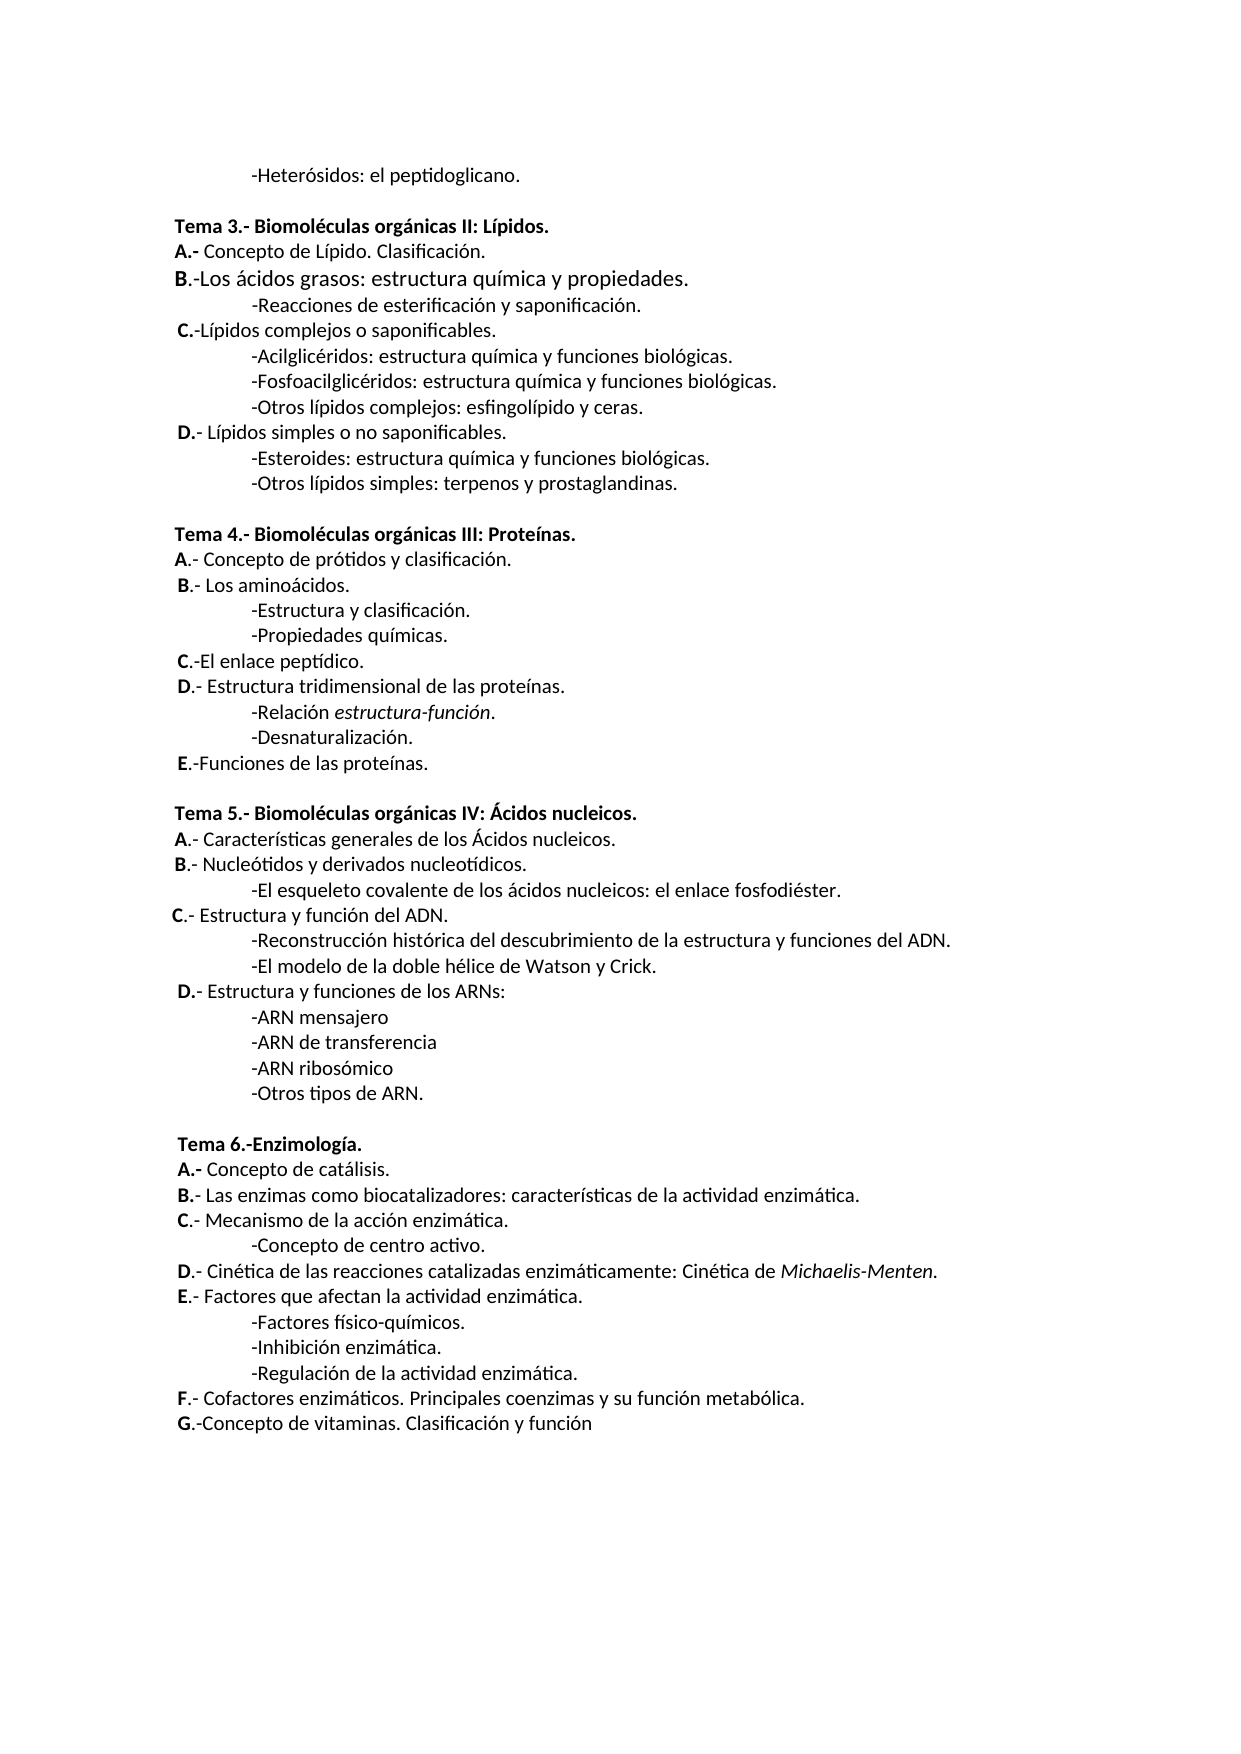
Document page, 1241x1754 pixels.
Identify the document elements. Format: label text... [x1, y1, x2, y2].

text A.- Concepto de prótidos y clasificación. [174, 546, 652, 572]
text A.- Características generales de los Ácidos nucleicos. [174, 826, 788, 851]
text A.- Concepto de catálisis. [177, 1156, 1078, 1182]
text -Estructura y clasificación. [251, 597, 1078, 623]
text C.-Lípidos complejos o saponificables. [177, 317, 1078, 343]
text -Factores físico-químicos. [251, 1309, 1078, 1334]
text -El esqueleto covalente de los ácidos nucleicos: el enlace fosfodiéster. [251, 877, 1078, 902]
text -Otros tipos de ARN. [251, 1080, 1078, 1106]
text -ARN ribosómico [251, 1055, 1078, 1080]
text B.-Los ácidos grasos: estructura química y propiedades. [174, 264, 717, 292]
text -Esteroides: estructura química y funciones biológicas. [251, 445, 1078, 470]
text B.- Las enzimas como biocatalizadores: características de la actividad enzimática. [177, 1182, 1078, 1207]
text D.- Estructura tridimensional de las proteínas. [177, 673, 1078, 699]
text -Fosfoacilglicéridos: estructura química y funciones biológicas. [251, 368, 1078, 394]
text B.- Los aminoácidos. [177, 572, 1078, 597]
text Tema 4.- Biomoléculas orgánicas III: Proteínas. [174, 521, 652, 546]
text -Reconstrucción histórica del descubrimiento de la estructura y funciones del ADN. [251, 928, 1078, 953]
text Tema 3.- Biomoléculas orgánicas II: Lípidos. [174, 213, 759, 239]
text -Desnaturalización. [176, 724, 488, 750]
text D.- Lípidos simples o no saponificables. [177, 419, 1078, 445]
text A.- Concepto de Lípido. Clasificación. [174, 239, 717, 264]
text B.- Nucleótidos y derivados nucleotídicos. [174, 851, 788, 877]
text -Concepto de centro activo. [251, 1233, 1078, 1258]
text -Relación estructura-función. [176, 699, 571, 724]
text -Heterósidos: el peptidoglicano. [251, 162, 1078, 188]
text Tema 5.- Biomoléculas orgánicas IV: Ácidos nucleicos. [174, 801, 788, 826]
text -El modelo de la doble hélice de Watson y Crick. [251, 953, 1078, 978]
text -Regulación de la actividad enzimática. [251, 1360, 1078, 1385]
text F.- Cofactores enzimáticos. Principales coenzimas y su función metabólica. [177, 1385, 1078, 1411]
text C.- Estructura y función del ADN. [162, 902, 1078, 928]
subtitle Tema 6.-Enzimología. [177, 1131, 1078, 1156]
text -Propiedades químicas. [251, 623, 1078, 648]
text -Otros lípidos complejos: esfingolípido y ceras. [251, 394, 1078, 419]
text D.- Estructura y funciones de los ARNs: [177, 978, 1078, 1004]
text -Reacciones de esterificación y saponificación. [162, 292, 641, 317]
text -ARN mensajero [251, 1004, 1078, 1029]
text -Otros lípidos simples: terpenos y prostaglandinas. [251, 470, 1078, 495]
text E.- Factores que afectan la actividad enzimática. [177, 1283, 1078, 1309]
text E.-Funciones de las proteínas. [176, 750, 430, 775]
text -ARN de transferencia [251, 1029, 1078, 1055]
text -Inhibición enzimática. [251, 1334, 1078, 1360]
text C.-El enlace peptídico. [177, 648, 1078, 673]
text -Acilglicéridos: estructura química y funciones biológicas. [251, 343, 1078, 368]
text D.- Cinética de las reacciones catalizadas enzimáticamente: Cinética de Michaelis-Menten. [177, 1258, 1078, 1283]
text G.-Concepto de vitaminas. Clasificación y función [177, 1411, 1078, 1436]
text C.- Mecanismo de la acción enzimática. [177, 1207, 1078, 1233]
